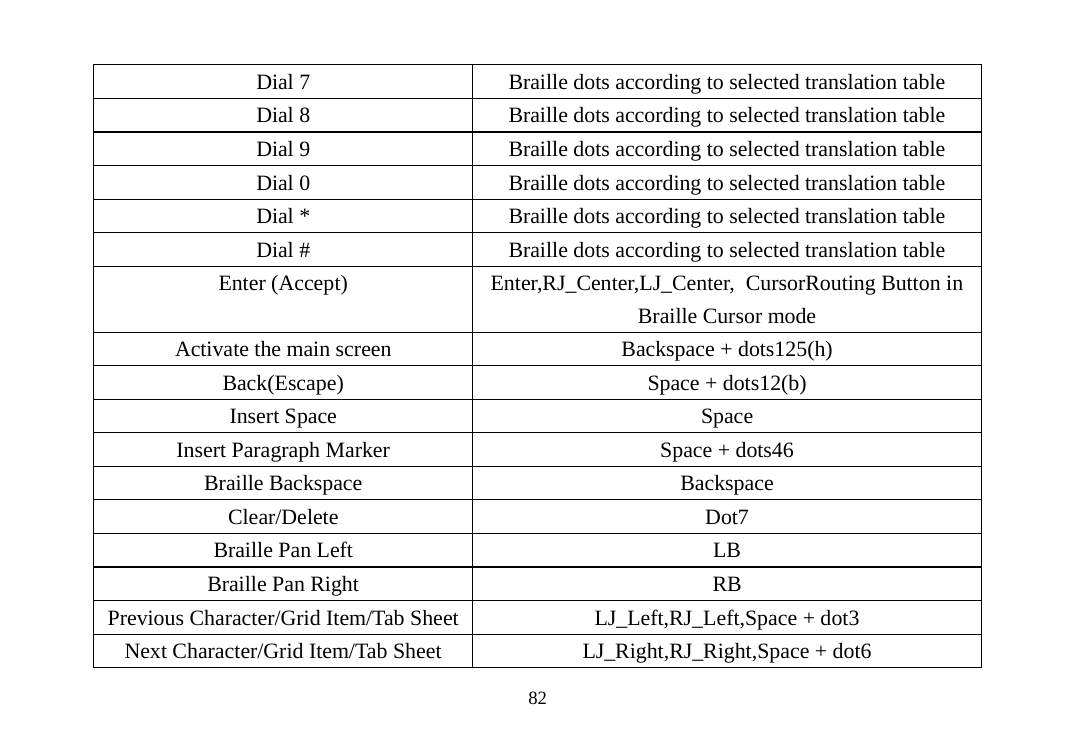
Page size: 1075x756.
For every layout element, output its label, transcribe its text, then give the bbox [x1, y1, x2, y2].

table_cell Dial 9 [94, 133, 472, 165]
table_cell Dial # [94, 233, 472, 266]
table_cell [473, 65, 981, 98]
table_cell Dial 7 [94, 65, 472, 98]
table_cell Braille dots according to selected translation table [473, 166, 981, 198]
table_cell Braille dots according to selected translation table [473, 200, 981, 232]
table_cell LJ_Right,RJ_Right,Space + dot6 [473, 635, 981, 667]
table_cell Backspace + dots125(h) [473, 333, 981, 365]
table_cell LB [473, 534, 981, 566]
table_cell Next Character/Grid Item/Tab Sheet [94, 635, 472, 667]
table_cell Dot7 [473, 500, 981, 533]
table_cell Backspace [473, 467, 981, 499]
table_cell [473, 99, 981, 131]
table_cell Dial * [94, 200, 472, 232]
table_cell Back(Escape) [94, 366, 472, 399]
table_cell Dial 0 [94, 166, 472, 198]
table_cell Insert Paragraph Marker [94, 433, 472, 466]
table_cell Activate the main screen [94, 333, 472, 365]
table_cell Dial 8 [94, 99, 472, 131]
table_cell Space [473, 400, 981, 432]
table_cell Clear/Delete [94, 500, 472, 533]
table_cell Braille dots according to selected translation table [473, 233, 981, 266]
table_cell Braille Backspace [94, 467, 472, 499]
table_cell Enter,RJ_Center,LJ_Center, CursorRouting Button in Braille Cursor mode [473, 267, 981, 332]
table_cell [473, 133, 981, 165]
table_cell Space + dots12(b) [473, 366, 981, 399]
table_cell Enter (Accept) [94, 267, 472, 332]
table_cell Braille Pan Left [94, 534, 472, 566]
table_cell RB [473, 568, 981, 600]
table_cell Braille Pan Right [94, 568, 472, 600]
table_cell Insert Space [94, 400, 472, 432]
table_cell Previous Character/Grid Item/Tab Sheet [94, 601, 472, 633]
table_cell Space + dots46 [473, 433, 981, 466]
table_cell LJ_Left,RJ_Left,Space + dot3 [473, 601, 981, 633]
